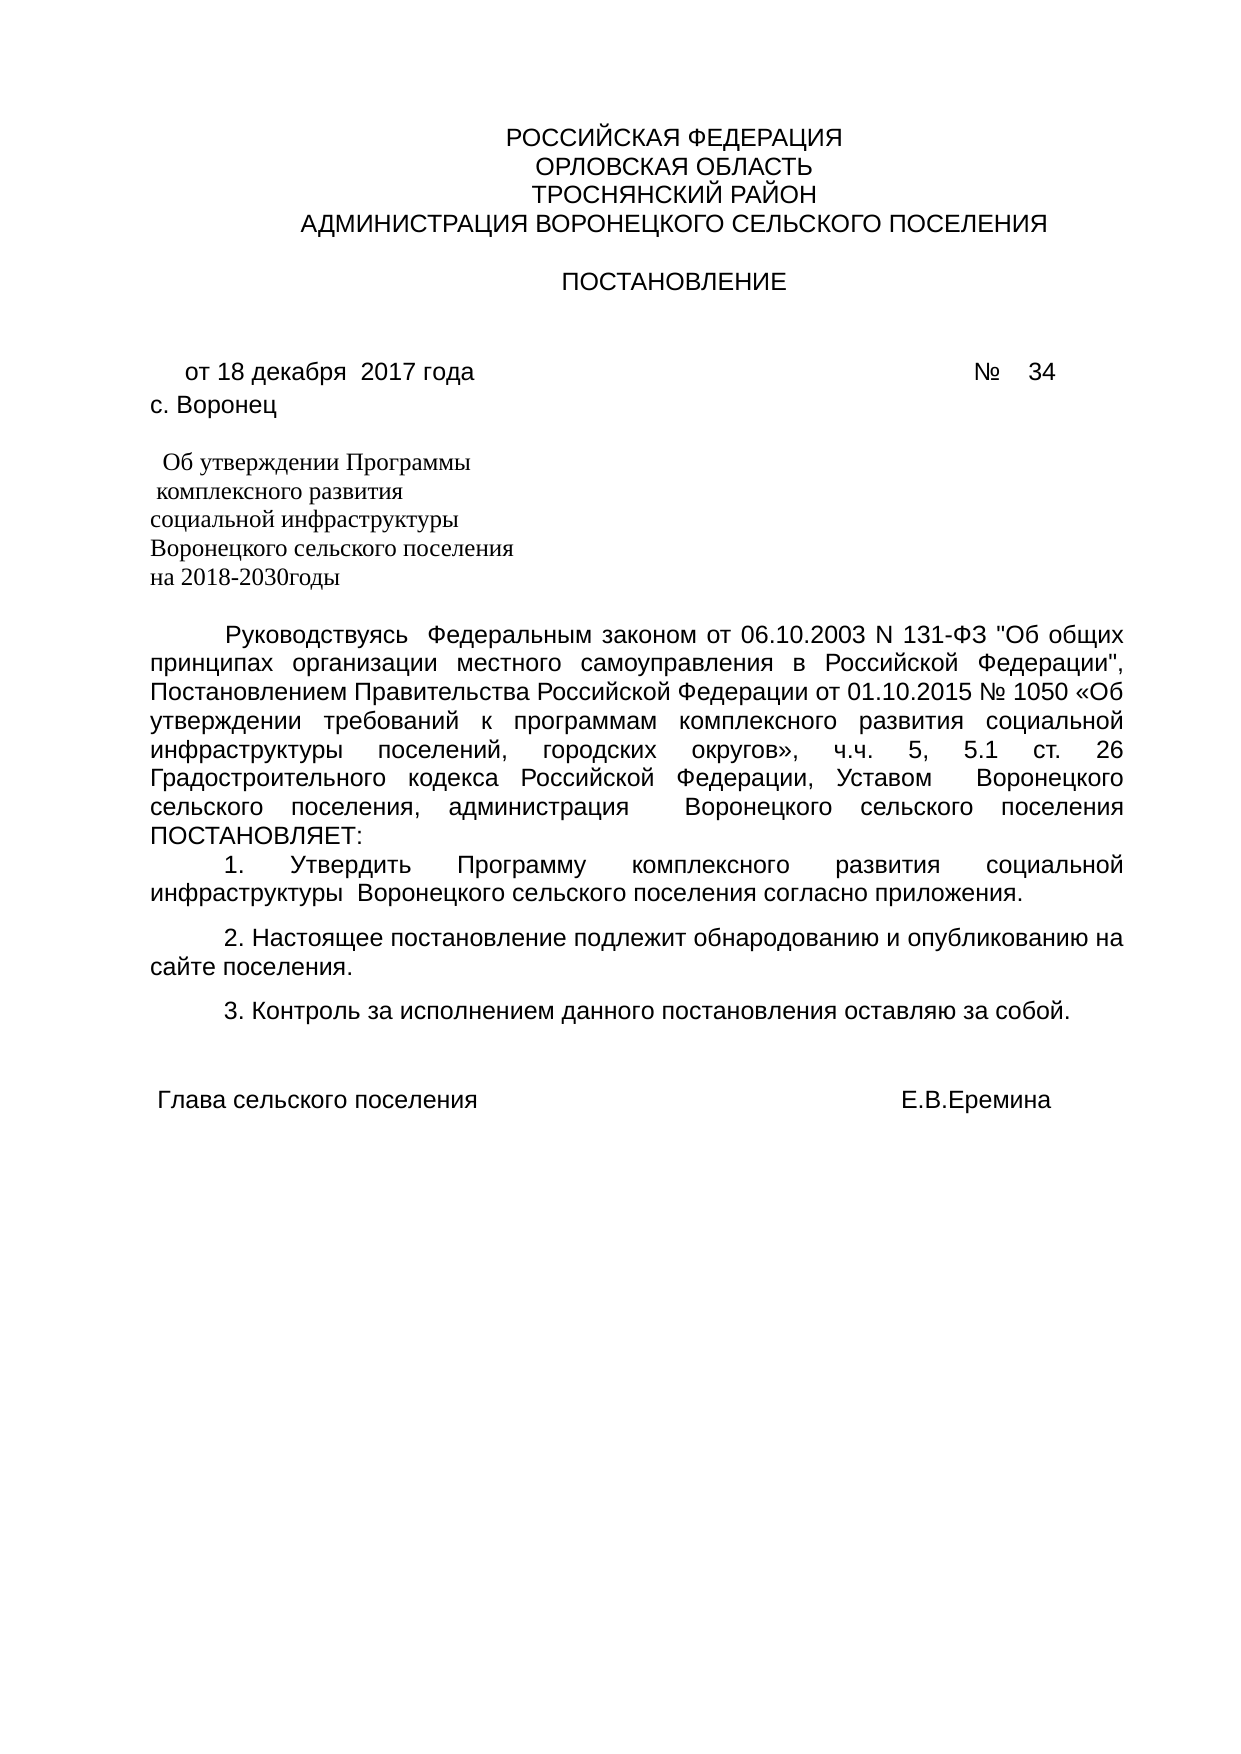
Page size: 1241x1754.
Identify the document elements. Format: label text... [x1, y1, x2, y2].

text 1. Утвердить Программу комплексного развития социальной инфраструктуры Воронецкого сельского поселения согласно приложения. [150, 849, 1125, 907]
text Воронецкого сельского поселения [150, 533, 1125, 562]
text Глава сельского поселения Е.В.Еремина [150, 1084, 1125, 1113]
text 3. Контроль за исполнением данного постановления оставляю за собой. [150, 996, 1125, 1024]
text комплексного развития [150, 476, 1125, 504]
text социальной инфраструктуры [150, 504, 1125, 533]
text Об утверждении Программы [150, 447, 1125, 476]
text на 2018-2030годы [150, 562, 1125, 591]
text Руководствуясь Федеральным законом от 06.10.2003 N 131-ФЗ "Об общих принципах организации местного самоуправления в Российской Федерации", Постановлением Правительства Российской Федерации от 01.10.2015 № 1050 «Об утверждении требований к программам комплексного развития социальной инфраструктуры поселений, городских округов», ч.ч. 5, 5.1 ст. 26 Градостроительного кодекса Российской Федерации, Уставом Воронецкого сельского поселения, администрация Воронецкого сельского поселения ПОСТАНОВЛЯЕТ: [150, 619, 1125, 849]
text 2. Настоящее постановление подлежит обнародованию и опубликованию на сайте поселения. [150, 923, 1125, 980]
table_header РОССИЙСКАЯ ФЕДЕРАЦИЯ ОРЛОВСКАЯ ОБЛАСТЬ ТРОСНЯНСКИЙ РАЙОН АДМИНИСТРАЦИЯ ВОРОНЕЦКОГО СЕЛЬСКОГО ПОСЕЛЕНИЯ ПОСТАНОВЛЕНИЕ от 18 декабря 2017 года № 34 с. Воронец [139, 94, 1136, 447]
